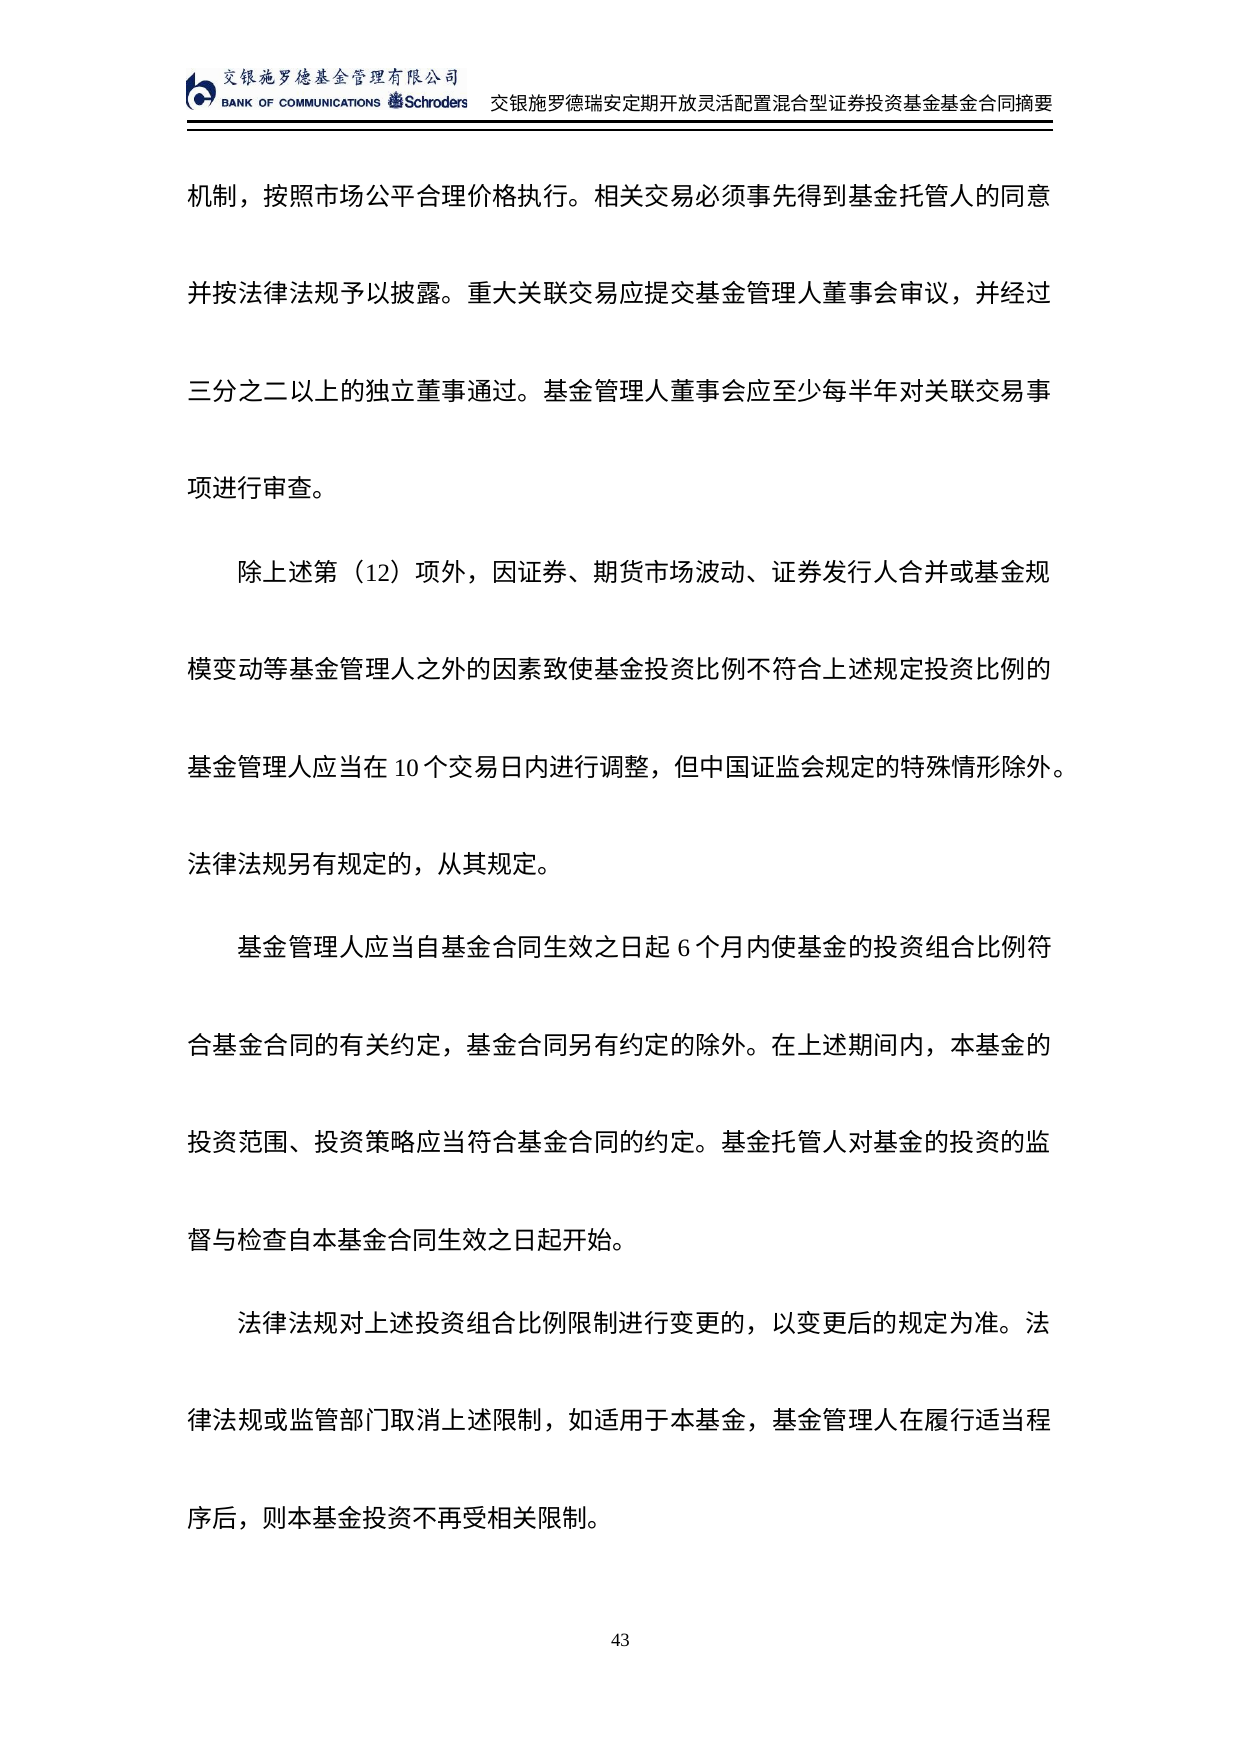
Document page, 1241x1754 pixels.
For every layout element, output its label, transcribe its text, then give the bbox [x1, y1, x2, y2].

text 基金管理人应当自基金合同生效之日起6个月内使基金的投资组合比例符合基金合同的有关约定，基金合同另有约定的除外。在上述期间内，本基金的投资范围、投资策略应当符合基金合同的约定。基金托管人对基金的投资的监督与检查自本基金合同生效之日起开始。 [187, 913, 1053, 1271]
text 法律法规对上述投资组合比例限制进行变更的，以变更后的规定为准。法律法规或监管部门取消上述限制，如适用于本基金，基金管理人在履行适当程序后，则本基金投资不再受相关限制。 [187, 1289, 1053, 1549]
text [187, 162, 1053, 519]
text 除上述第（12）项外，因证券、期货市场波动、证券发行人合并或基金规模变动等基金管理人之外的因素致使基金投资比例不符合上述规定投资比例的，基金管理人应当在10个交易日内进行调整，但中国证监会规定的特殊情形除外。法律法规另有规定的，从其规定。 [187, 538, 1053, 895]
picture [186, 68, 468, 110]
